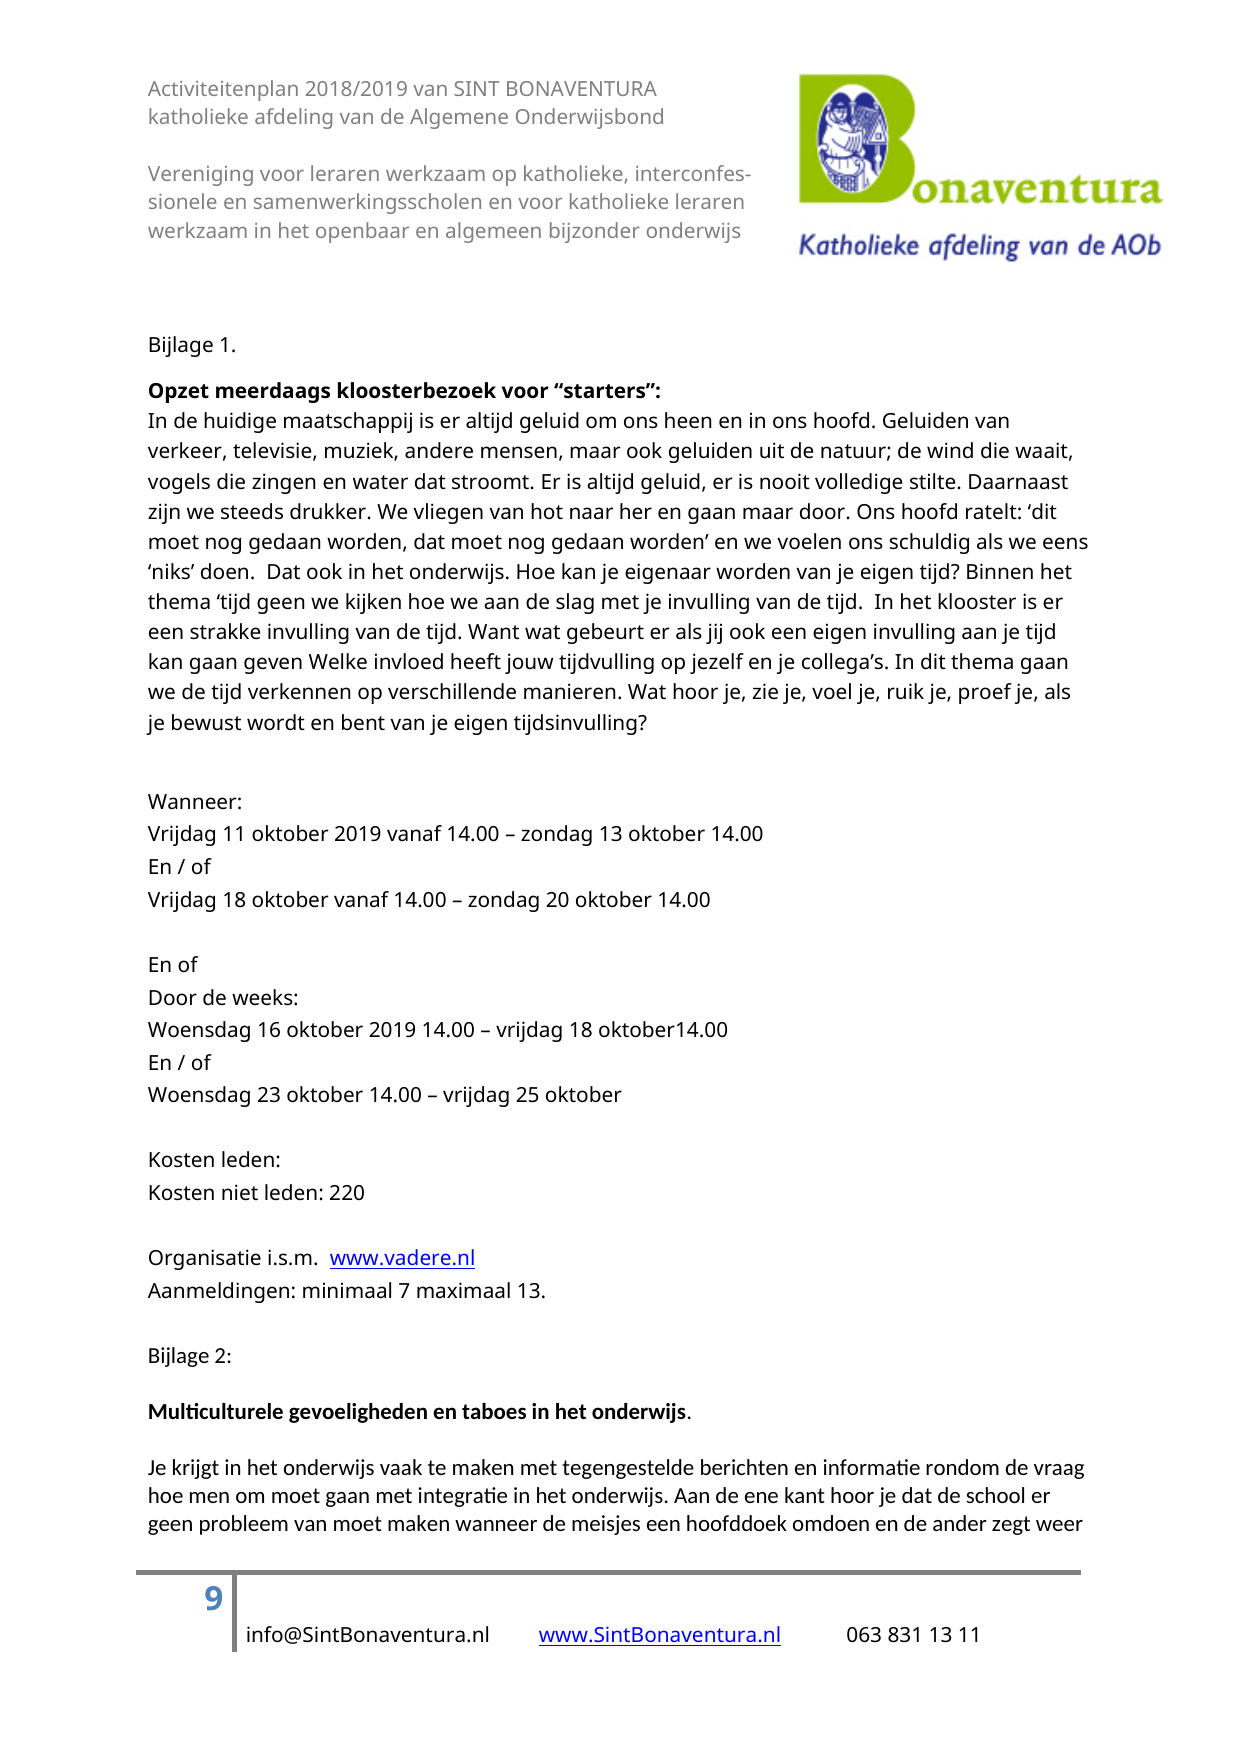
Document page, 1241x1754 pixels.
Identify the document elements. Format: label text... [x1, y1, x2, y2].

text Vrijdag 18 oktober vanaf 14.00 – zondag 20 oktober 14.00 [148, 885, 1093, 913]
picture [793, 63, 1168, 265]
text Bijlage 2: Multiculturele gevoeligheden en taboes in het onderwijs. [148, 1341, 1093, 1425]
text Organisatie i.s.m. www.vadere.nl [148, 1243, 1093, 1272]
text Wanneer: [148, 787, 1093, 815]
text En / of [148, 852, 1093, 881]
text Woensdag 23 oktober 14.00 – vrijdag 25 oktober [148, 1080, 1093, 1109]
text En / of [148, 1048, 1093, 1076]
text Vrijdag 11 oktober 2019 vanaf 14.00 – zondag 13 oktober 14.00 [148, 819, 1093, 848]
text Kosten leden: Kosten niet leden: 220 [148, 1146, 1093, 1207]
text En of [148, 950, 1093, 978]
text Bijlage 1. [148, 330, 1093, 358]
text Opzet meerdaags kloosterbezoek voor “starters”: In de huidige maatschappij is er altijd geluid om ons heen en in ons hoofd. Geluiden van verkeer, televisie, muziek, andere mensen, maar ook geluiden uit de natuur; de wind die waait, vogels die zingen en water dat stroomt. Er is altijd geluid, er is nooit volledige stilte. Daarnaast zijn we steeds drukker. We vliegen van hot naar her en gaan maar door. Ons hoofd ratelt: ‘dit moet nog gedaan worden, dat moet nog gedaan worden’ en we voelen ons schuldig als we eens ‘niks’ doen. Dat ook in het onderwijs. Hoe kan je eigenaar worden van je eigen tijd? Binnen het thema ‘tijd geen we kijken hoe we aan de slag met je invulling van de tijd. In het klooster is er een strakke invulling van de tijd. Want wat gebeurt er als jij ook een eigen invulling aan je tijd kan gaan geven Welke invloed heeft jouw tijdvulling op jezelf en je collega’s. In dit thema gaan we de tijd verkennen op verschillende manieren. Wat hoor je, zie je, voel je, ruik je, proef je, als je bewust wordt en bent van je eigen tijdsinvulling? [148, 376, 1093, 736]
text Woensdag 16 oktober 2019 14.00 – vrijdag 18 oktober14.00 [148, 1015, 1093, 1044]
text Aanmeldingen: minimaal 7 maximaal 13. [148, 1276, 1093, 1304]
text Door de weeks: [148, 983, 1093, 1011]
